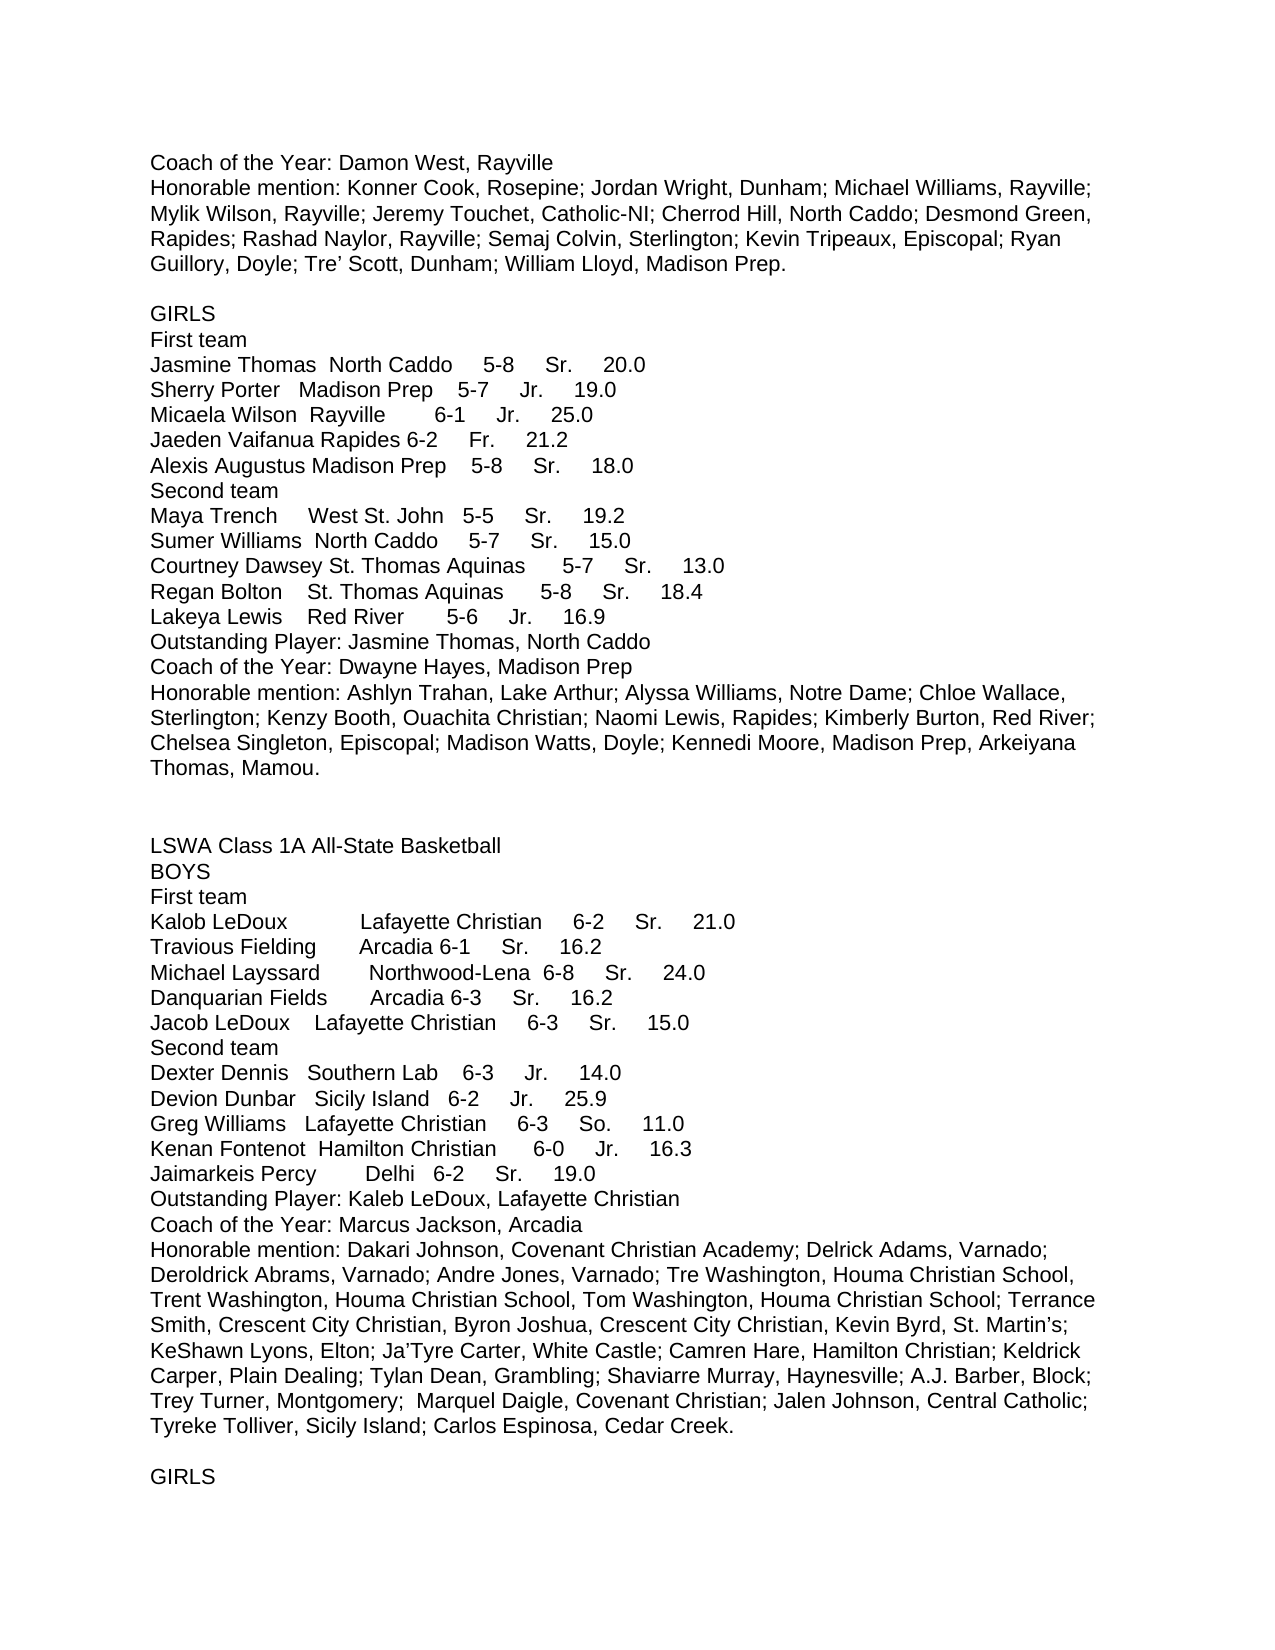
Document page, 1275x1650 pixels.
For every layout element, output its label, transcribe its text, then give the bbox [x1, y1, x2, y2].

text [150, 859, 1125, 1489]
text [150, 150, 1125, 780]
text LSWA Class 1A All-State Basketball [150, 833, 1125, 859]
